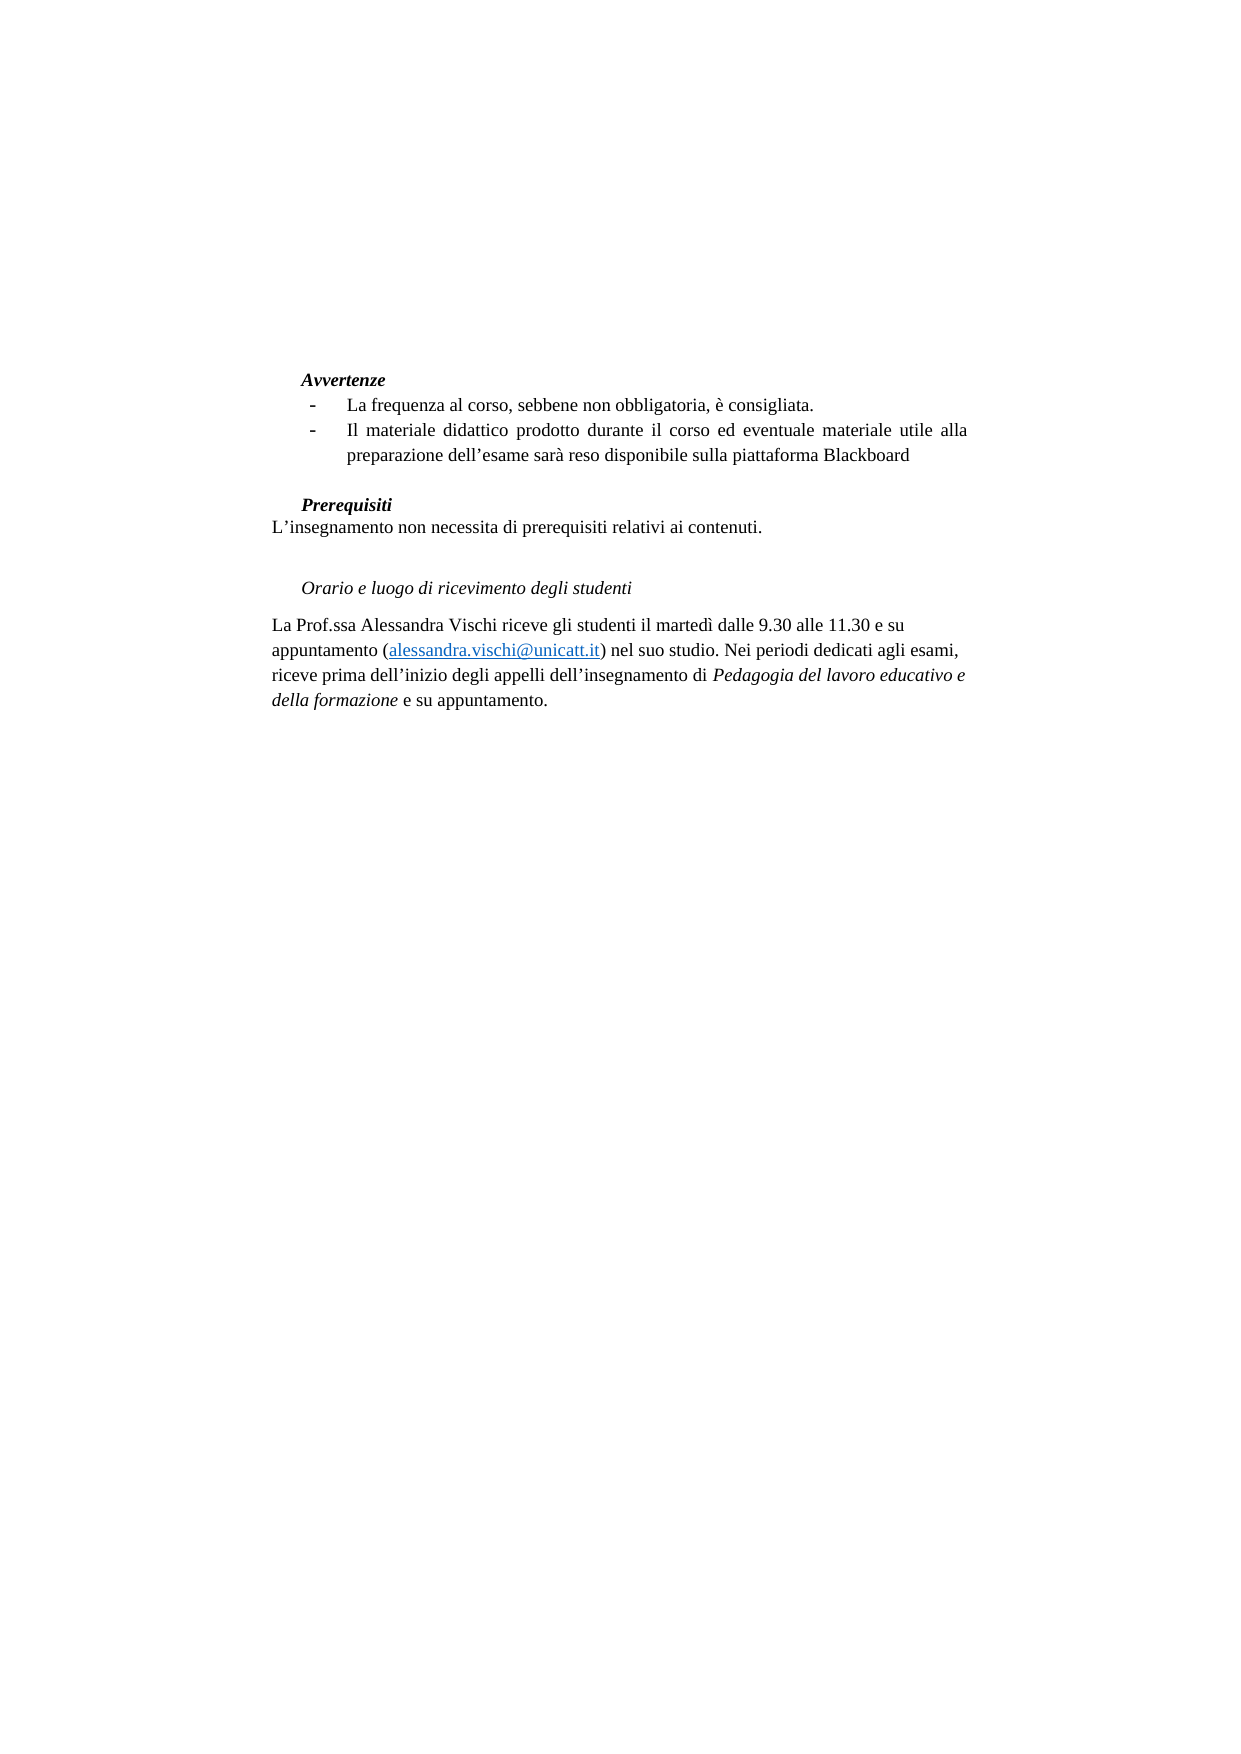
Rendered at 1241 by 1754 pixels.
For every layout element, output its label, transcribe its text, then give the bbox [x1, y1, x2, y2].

text L’insegnamento non necessita di prerequisiti relativi ai contenuti. [272, 516, 968, 538]
list Il materiale didattico prodotto durante il corso ed eventuale materiale utile alla preparazione dell’esame sarà reso disponibile sulla piattaforma Blackboard [309, 416, 968, 466]
list La frequenza al corso, sebbene non obbligatoria, è consigliata. [309, 391, 968, 416]
text La Prof.ssa Alessandra Vischi riceve gli studenti il martedì dalle 9.30 alle 11.30 e su appuntamento (alessandra.vischi@unicatt.it) nel suo studio. Nei periodi dedicati agli esami, riceve prima dell’inizio degli appelli dell’insegnamento di Pedagogia del lavoro educativo e della formazione e su appuntamento. [272, 612, 968, 712]
text Orario e luogo di ricevimento degli studenti [272, 574, 968, 599]
text Prerequisiti [272, 491, 968, 516]
text Avvertenze [272, 366, 968, 391]
